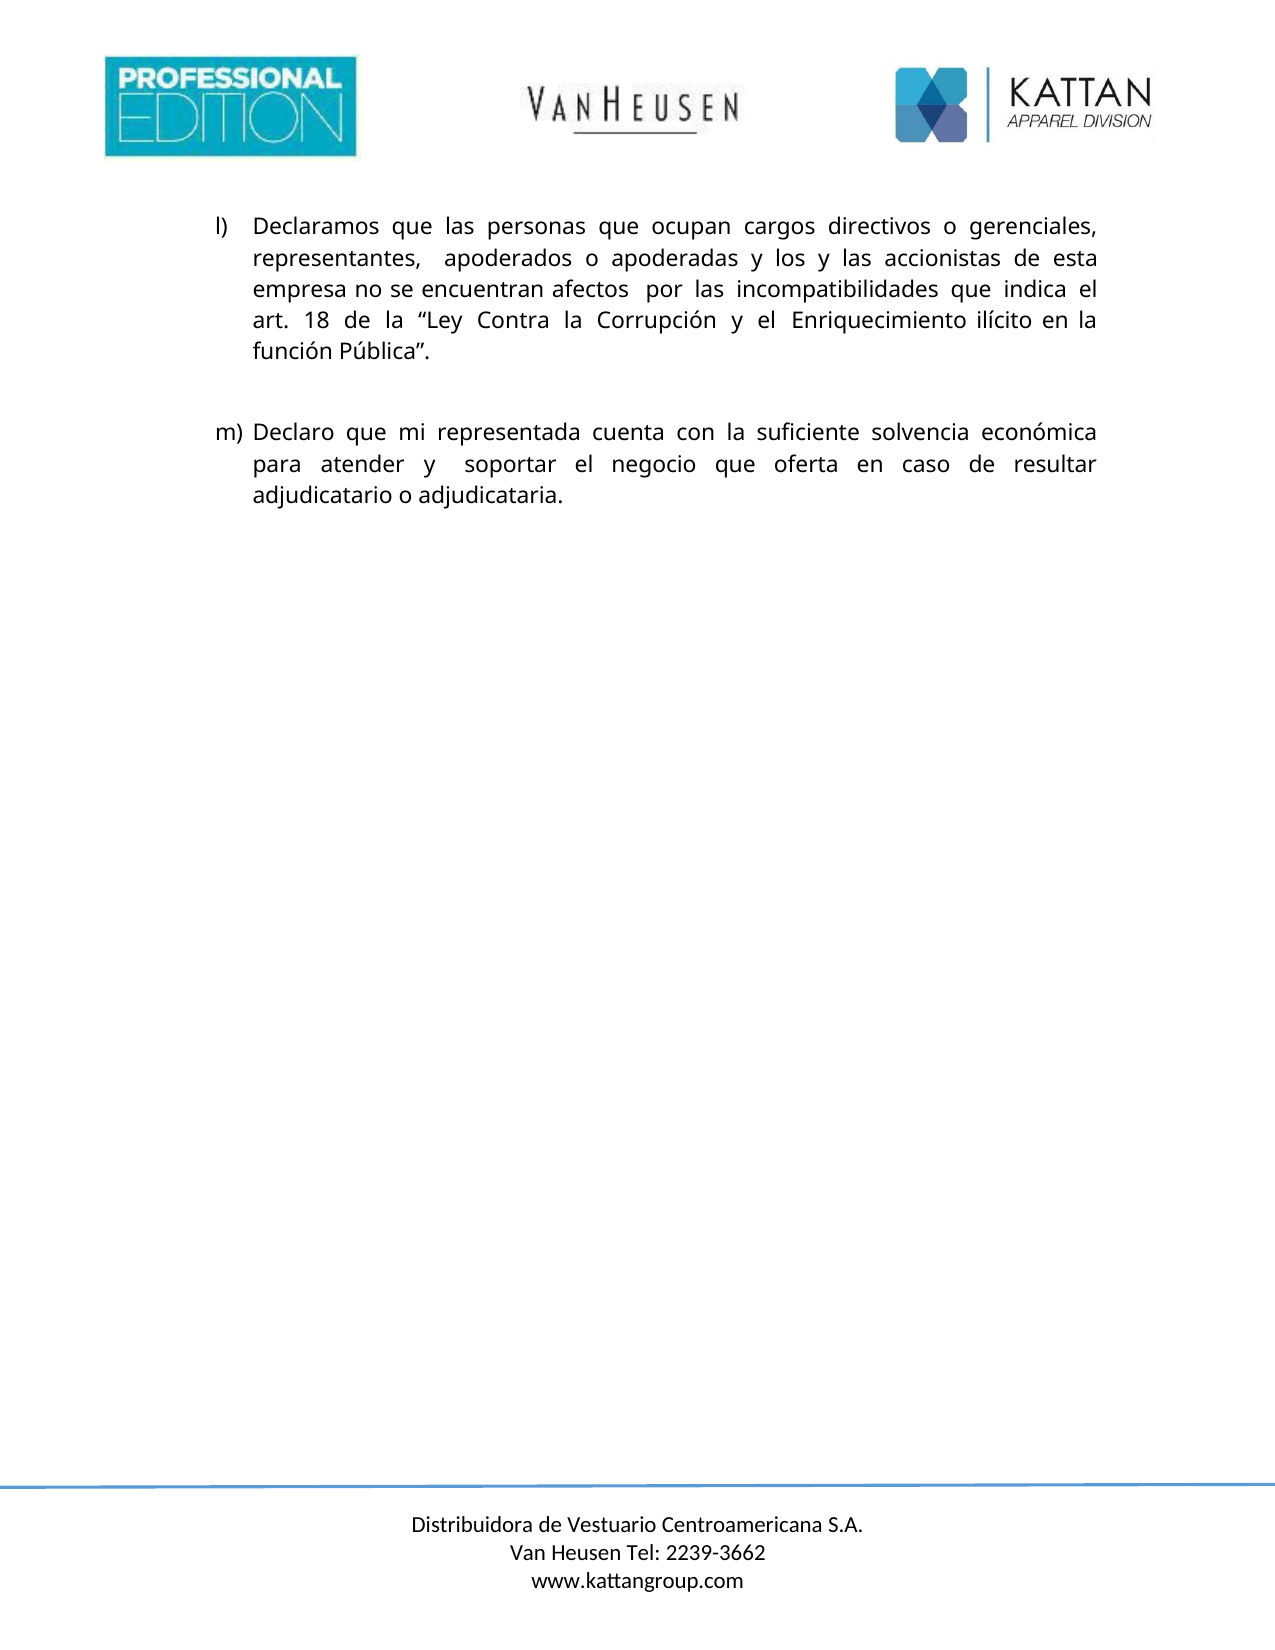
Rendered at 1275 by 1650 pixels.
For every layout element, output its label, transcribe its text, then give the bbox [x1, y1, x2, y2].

list Declaro que mi representada cuenta con la suficiente solvencia económica para atender y soportar el negocio que oferta en caso de resultar adjudicatario o adjudicataria. [215, 416, 1097, 510]
picture [104, 54, 361, 161]
picture [893, 61, 1162, 145]
list Declaramos que las personas que ocupan cargos directivos o gerenciales, representantes, apoderados o apoderadas y los y las accionistas de esta empresa no se encuentran afectos por las incompatibilidades que indica el art. 18 de la “Ley Contra la Corrupción y el Enriquecimiento ilícito en la función Pública”. [215, 210, 1098, 366]
picture [520, 71, 755, 142]
